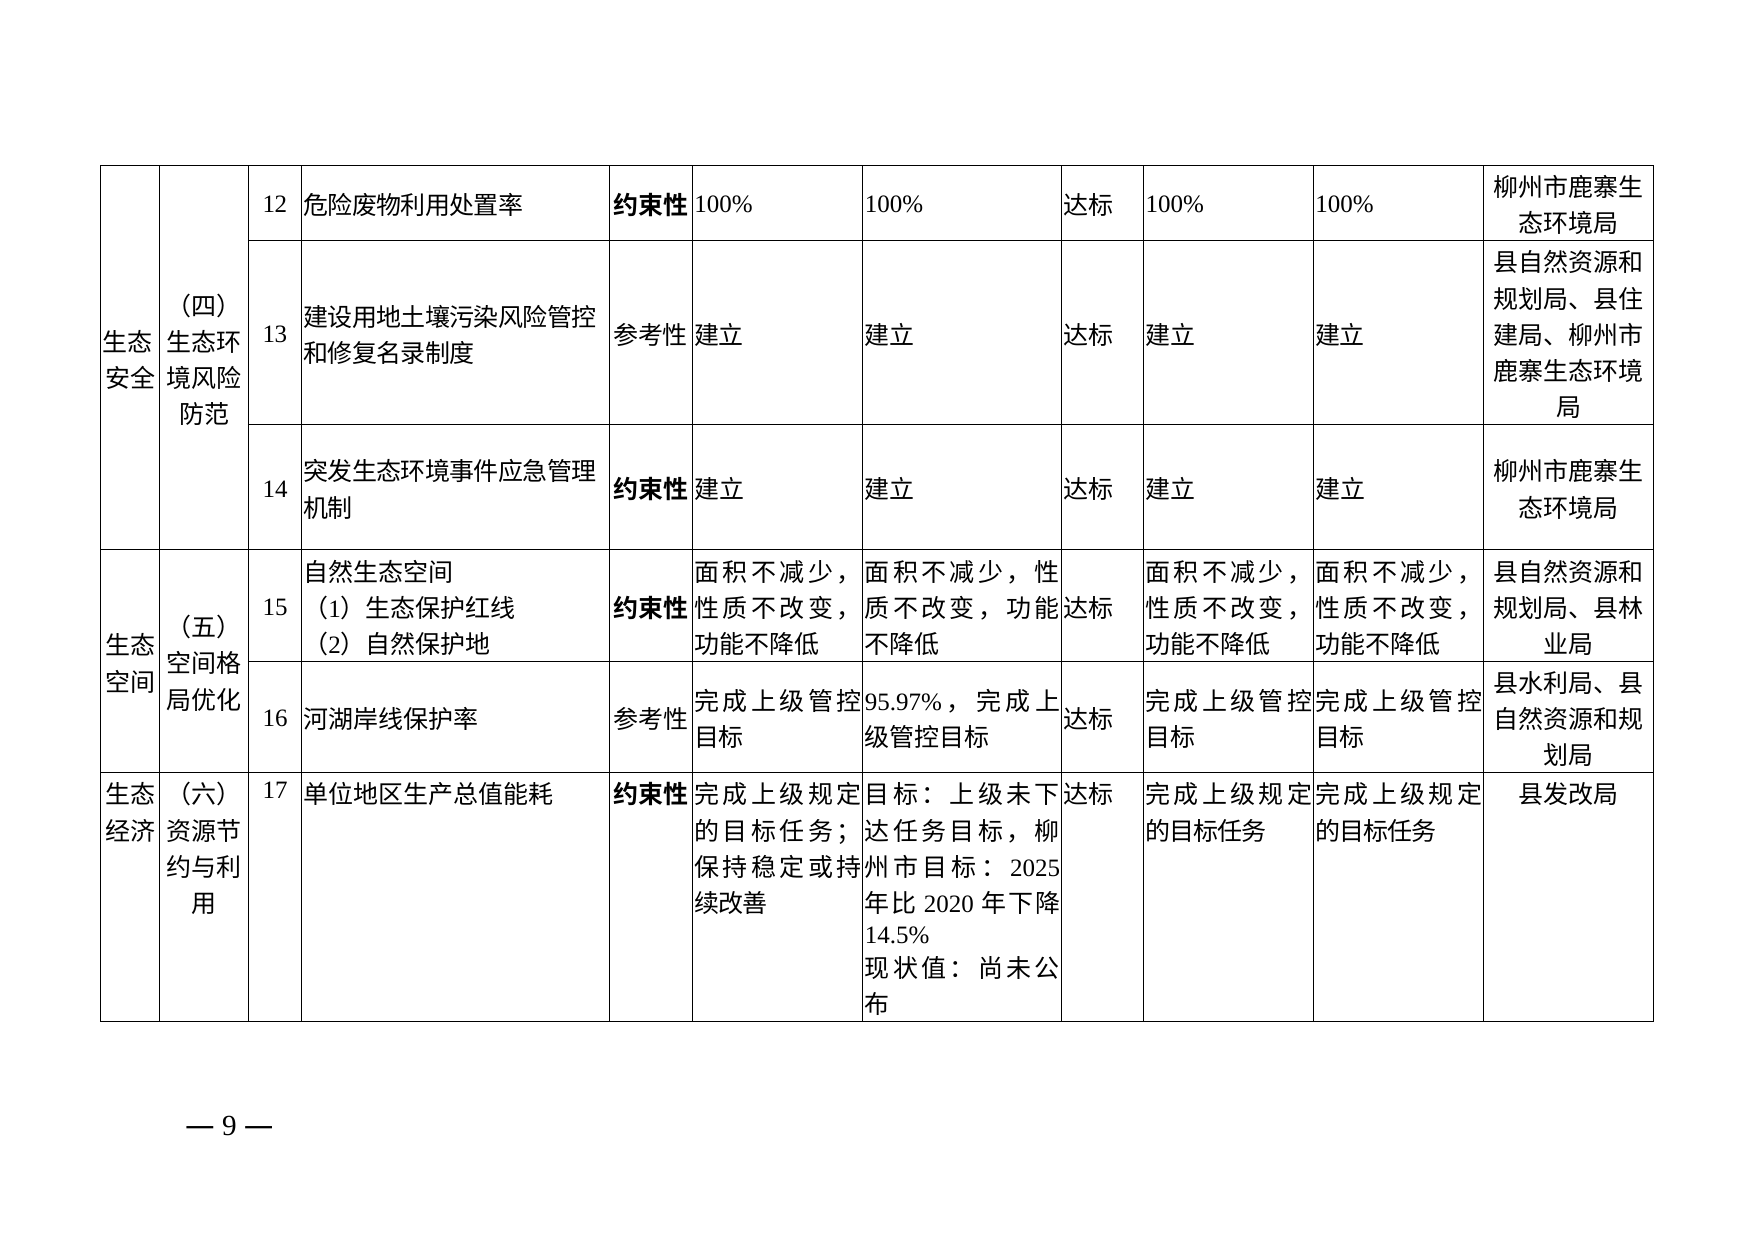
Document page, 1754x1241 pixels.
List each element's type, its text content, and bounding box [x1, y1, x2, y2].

table_cell 建立 [1144, 241, 1313, 424]
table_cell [693, 773, 862, 1021]
table_cell 完成上级管控目标 [1144, 662, 1313, 772]
table_cell 柳州市鹿寨生态环境局 [1484, 425, 1653, 549]
table_cell 建设用地土壤污染风险管控和修复名录制度 [302, 241, 609, 424]
table_cell 约束性 [610, 773, 692, 1021]
table_cell 13 [249, 241, 301, 424]
table_cell 达标 [1062, 241, 1143, 424]
table_cell 达标 [1062, 550, 1143, 661]
table_cell 约束性 [610, 166, 692, 240]
table_cell 建立 [1314, 425, 1483, 549]
table_cell 16 [249, 662, 301, 772]
table_cell 面积不减少，性质不改变，功能不降低 [863, 550, 1061, 661]
table_cell 达标 [1062, 425, 1143, 549]
table_cell 县发改局 [1484, 773, 1653, 1021]
table_cell 完成上级管控目标 [693, 662, 862, 772]
table_cell 河湖岸线保护率 [302, 662, 609, 772]
table_cell 完成上级管控目标 [1314, 662, 1483, 772]
table_cell （四） 生态环境风险防范 [160, 166, 248, 549]
table_cell 100% [1144, 166, 1313, 240]
table_cell 建立 [1314, 241, 1483, 424]
table_cell 自然生态空间 （1）生态保护红线 （2）自然保护地 [302, 550, 609, 661]
table_cell 95.97%，完成上级管控目标 [863, 662, 1061, 772]
table_cell 约束性 [610, 425, 692, 549]
table_cell 参考性 [610, 241, 692, 424]
table_cell 完成上级规定的目标任务 [1144, 773, 1313, 1021]
table_cell 县自然资源和规划局、县住建局、柳州市鹿寨生态环境局 [1484, 241, 1653, 424]
table_cell 100% [1314, 166, 1483, 240]
table_cell 生态 经济 [101, 773, 159, 1021]
table_cell 14 [249, 425, 301, 549]
table_cell 单位地区生产总值能耗 [302, 773, 609, 1021]
table_cell 面积不减少，性质不改变，功能不降低 [693, 550, 862, 661]
table_cell 100% [863, 166, 1061, 240]
table_cell 柳州市鹿寨生态环境局 [1484, 166, 1653, 240]
table_cell 建立 [693, 241, 862, 424]
table_cell 建立 [863, 241, 1061, 424]
table_cell 建立 [1144, 425, 1313, 549]
table_cell 17 [249, 773, 301, 1021]
table_cell 建立 [693, 425, 862, 549]
table_cell 达标 [1062, 773, 1143, 1021]
table_cell 达标 [1062, 662, 1143, 772]
table_cell 县水利局、县自然资源和规划局 [1484, 662, 1653, 772]
table_cell 突发生态环境事件应急管理机制 [302, 425, 609, 549]
table_cell 100% [693, 166, 862, 240]
table_cell 建立 [863, 425, 1061, 549]
table_cell 面积不减少，性质不改变，功能不降低 [1144, 550, 1313, 661]
table_cell （六） 资源节约与利用 [160, 773, 248, 1021]
table_cell 面积不减少，性质不改变，功能不降低 [1314, 550, 1483, 661]
table_cell 危险废物利用处置率 [302, 166, 609, 240]
table_cell 达标 [1062, 166, 1143, 240]
table_cell 生态 安全 [101, 166, 159, 549]
table_cell （五） 空间格局优化 [160, 550, 248, 772]
table_cell 完成上级规定的目标任务 [1314, 773, 1483, 1021]
table_cell 约束性 [610, 550, 692, 661]
table_cell 生态 空间 [101, 550, 159, 772]
table_cell 12 [249, 166, 301, 240]
table_cell 15 [249, 550, 301, 661]
table_cell 参考性 [610, 662, 692, 772]
table_cell 县自然资源和规划局、县林业局 [1484, 550, 1653, 661]
table_cell 目标：上级未下达任务目标，柳州市目标：2025年比2020年下降14.5% 现状值：尚未公布 [863, 773, 1061, 1021]
